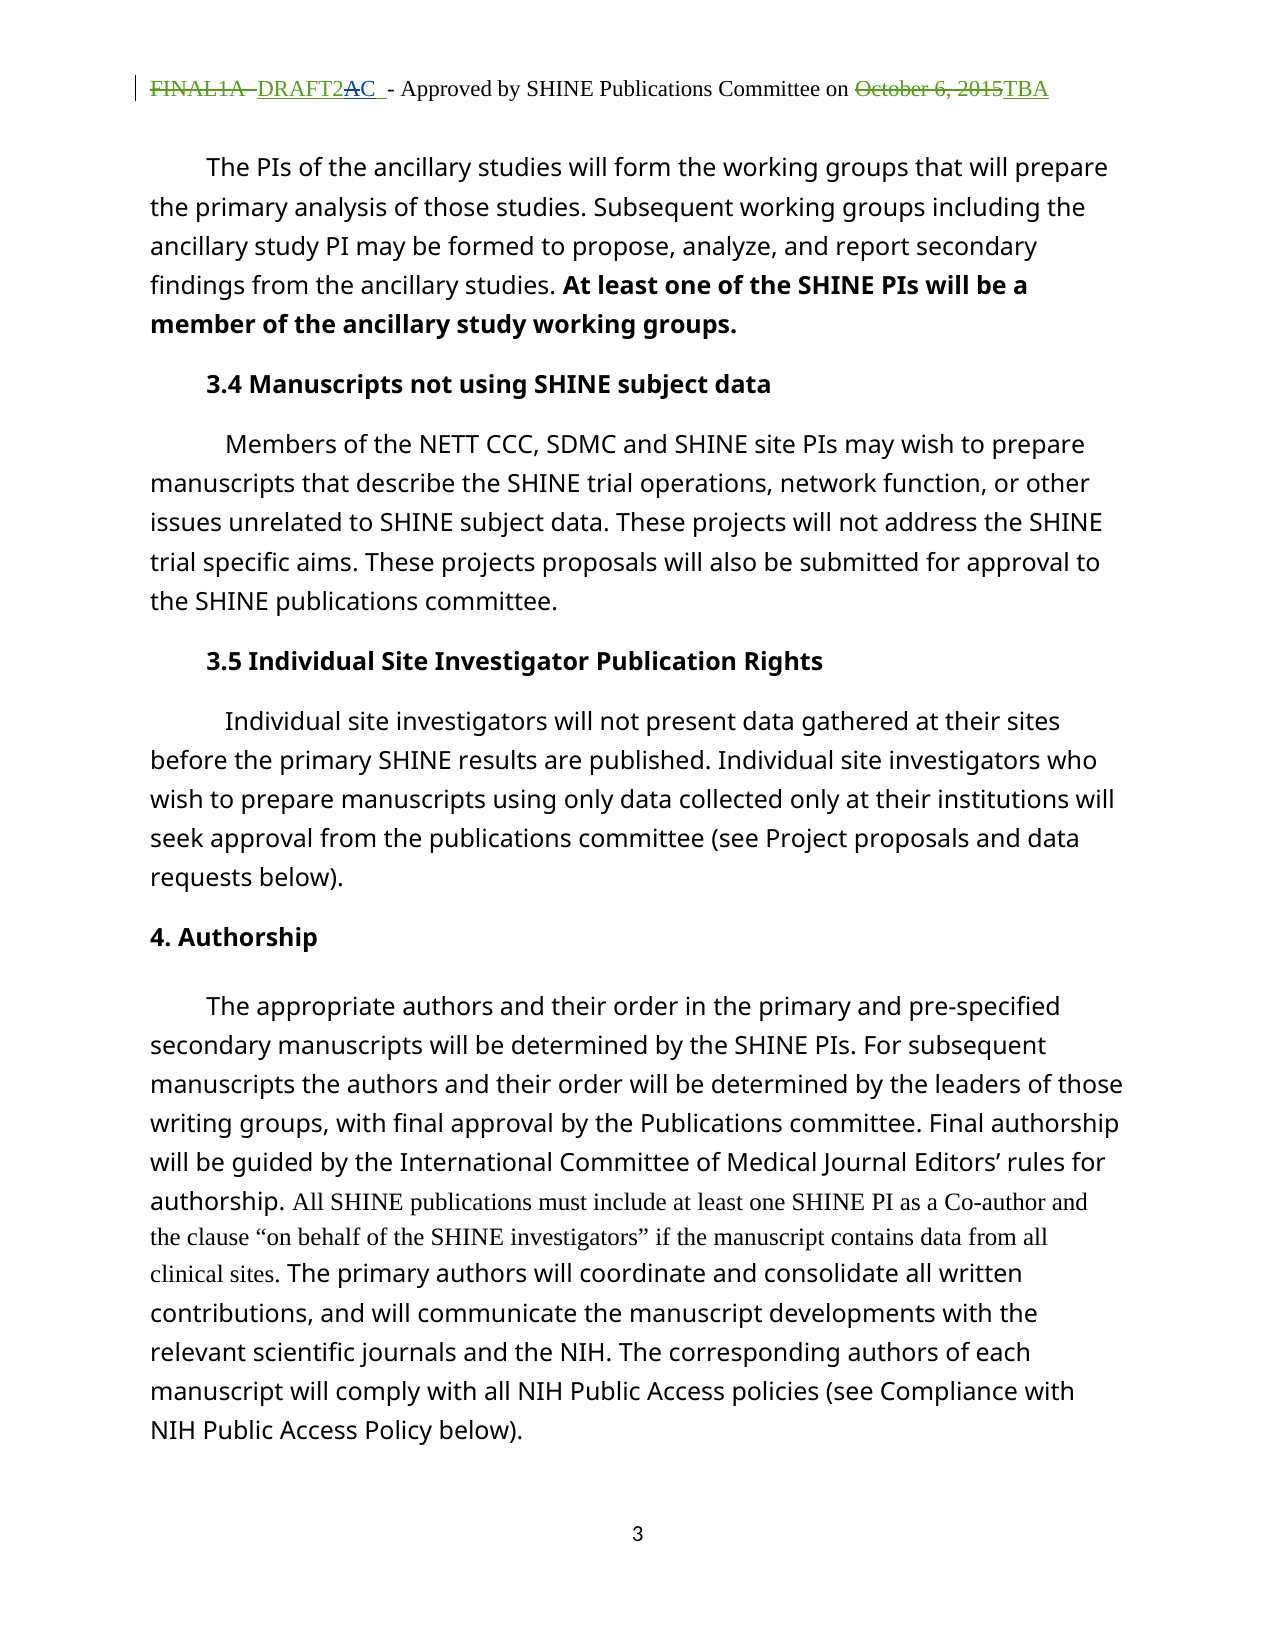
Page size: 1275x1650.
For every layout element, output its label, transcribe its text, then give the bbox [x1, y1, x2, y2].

text 4. Authorship [150, 920, 1125, 954]
text The appropriate authors and their order in the primary and pre-specified secondary manuscripts will be determined by the SHINE PIs. For subsequent manuscripts the authors and their order will be determined by the leaders of those writing groups, with final approval by the Publications committee. Final authorship will be guided by the International Committee of Medical Journal Editors’ rules for authorship. All SHINE publications must include at least one SHINE PI as a Co-author and the clause “on behalf of the SHINE investigators” if the manuscript contains data from all clinical sites. The primary authors will coordinate and consolidate all written contributions, and will communicate the manuscript developments with the relevant scientific journals and the NIH. The corresponding authors of each manuscript will comply with all NIH Public Access policies (see Compliance with NIH Public Access Policy below). [150, 988, 1125, 1447]
text Individual site investigators will not present data gathered at their sites before the primary SHINE results are published. Individual site investigators who wish to prepare manuscripts using only data collected only at their institutions will seek approval from the publications committee (see Project proposals and data requests below). [150, 703, 1125, 894]
text 3.5 Individual Site Investigator Publication Rights [206, 643, 1125, 677]
text Members of the NETT CCC, SDMC and SHINE site PIs may wish to prepare manuscripts that describe the SHINE trial operations, network function, or other issues unrelated to SHINE subject data. These projects will not address the SHINE trial specific aims. These projects proposals will also be submitted for approval to the SHINE publications committee. [150, 427, 1125, 617]
text 3.4 Manuscripts not using SHINE subject data [206, 367, 1125, 401]
text The PIs of the ancillary studies will form the working groups that will prepare the primary analysis of those studies. Subsequent working groups including the ancillary study PI may be formed to propose, analyze, and report secondary findings from the ancillary studies. At least one of the SHINE PIs will be a member of the ancillary study working groups. [150, 150, 1125, 341]
